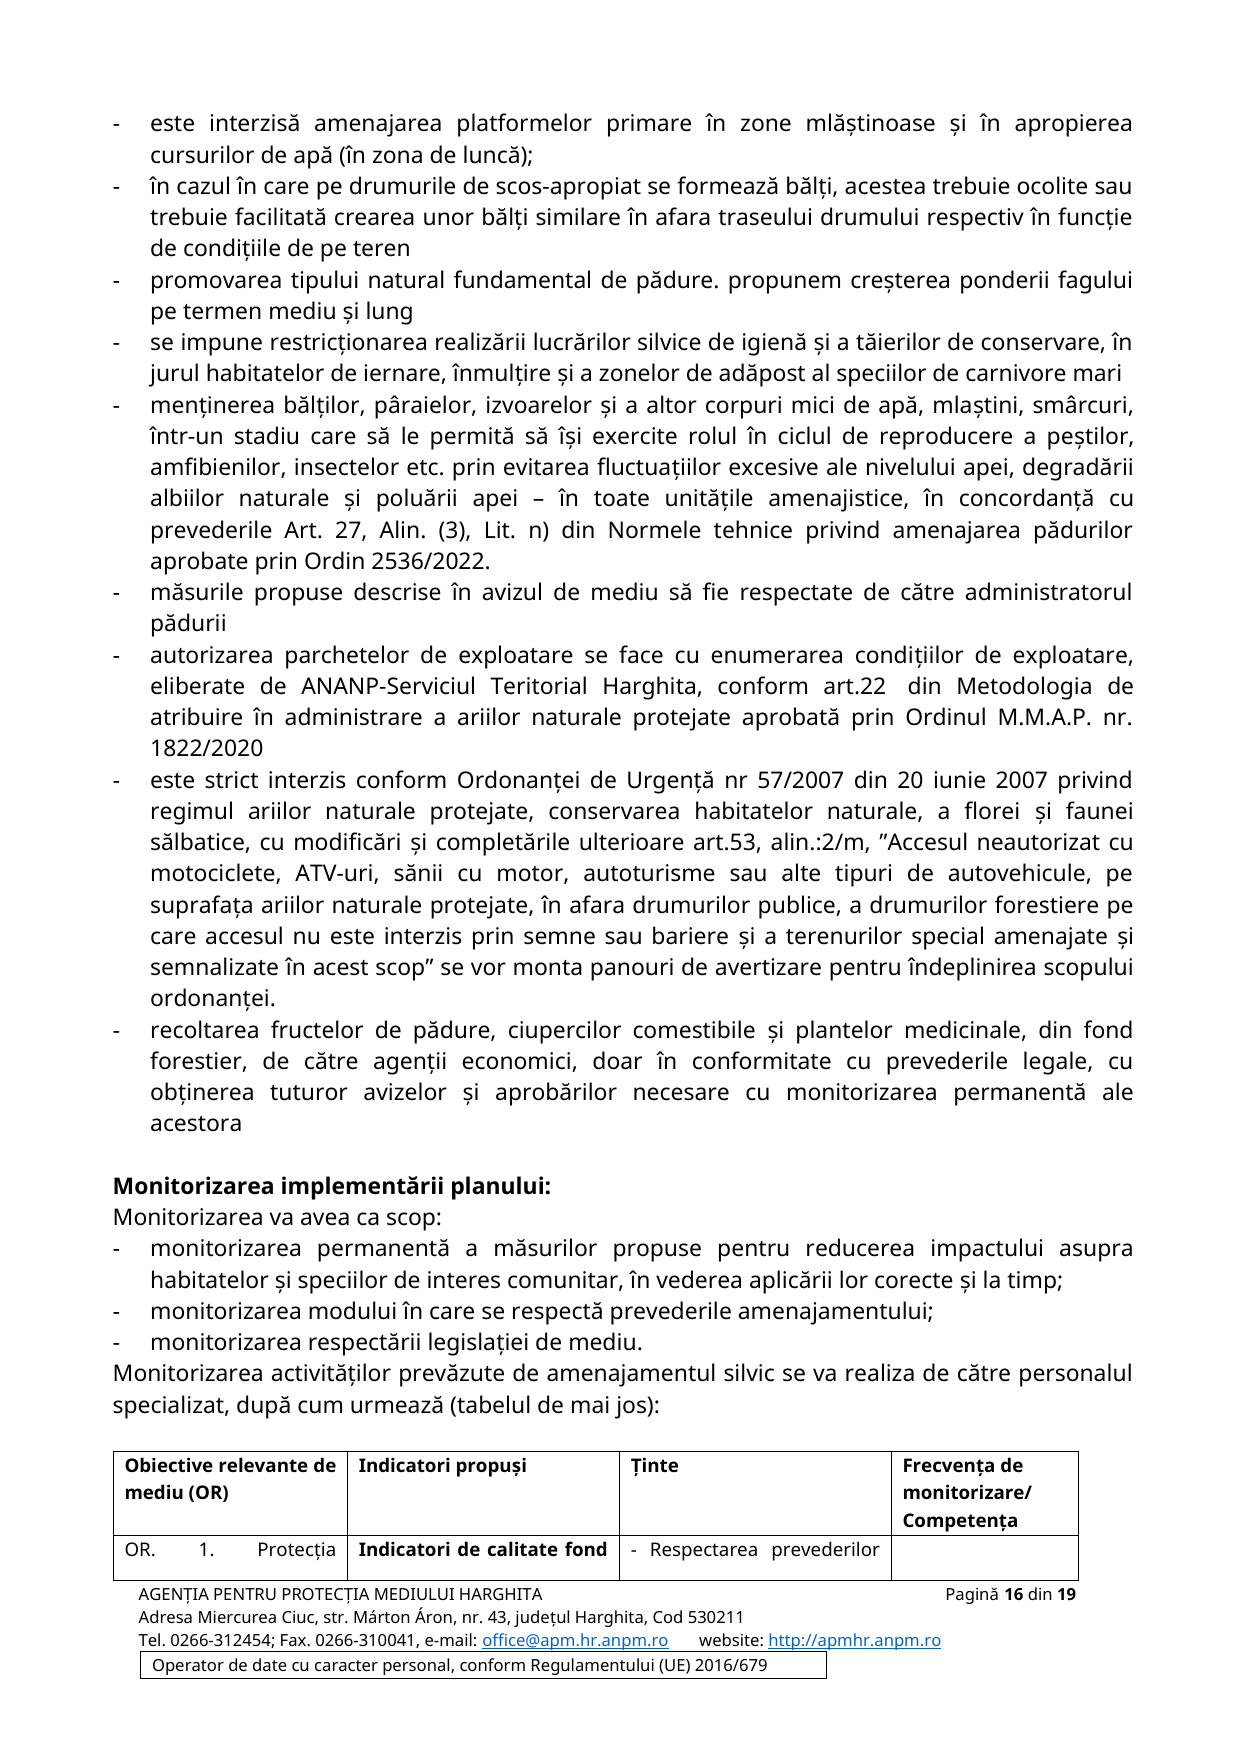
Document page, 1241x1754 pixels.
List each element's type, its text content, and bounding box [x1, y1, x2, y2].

list monitorizarea permanentă a măsurilor propuse pentru reducerea impactului asupra habitatelor şi speciilor de interes comunitar, în vederea aplicării lor corecte şi la timp; [112, 1232, 1134, 1295]
list monitorizarea modului în care se respectă prevederile amenajamentului; [112, 1295, 1134, 1326]
list promovarea tipului natural fundamental de pădure. propunem creșterea ponderii fagului pe termen mediu și lung [112, 264, 1134, 326]
list este interzisă amenajarea platformelor primare în zone mlăștinoase și în apropierea cursurilor de apă (în zona de luncă); [112, 107, 1134, 170]
list autorizarea parchetelor de exploatare se face cu enumerarea condiţiilor de exploatare, eliberate de ANANP-Serviciul Teritorial Harghita, conform art.22 din Metodologia de atribuire în administrare a ariilor naturale protejate aprobată prin Ordinul M.M.A.P. nr. 1822/2020 [112, 639, 1134, 764]
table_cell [114, 1536, 347, 1580]
text Monitorizarea va avea ca scop: [112, 1201, 1134, 1232]
table_header Frecvenţa de monitorizare/ Competenţa [892, 1452, 1078, 1535]
list recoltarea fructelor de pădure, ciupercilor comestibile şi plantelor medicinale, din fond forestier, de către agenții economici, doar în conformitate cu prevederile legale, cu obţinerea tuturor avizelor şi aprobărilor necesare cu monitorizarea permanentă ale acestora [112, 1014, 1134, 1139]
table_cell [348, 1536, 619, 1580]
text Monitorizarea implementării planului: [112, 1170, 1134, 1201]
list este strict interzis conform Ordonanței de Urgență nr 57/2007 din 20 iunie 2007 privind regimul ariilor naturale protejate, conservarea habitatelor naturale, a florei şi faunei sălbatice, cu modificări şi completările ulterioare art.53, alin.:2/m, ”Accesul neautorizat cu motociclete, ATV-uri, sănii cu motor, autoturisme sau alte tipuri de autovehicule, pe suprafaţa ariilor naturale protejate, în afara drumurilor publice, a drumurilor forestiere pe care accesul nu este interzis prin semne sau bariere şi a terenurilor special amenajate şi semnalizate în acest scop” se vor monta panouri de avertizare pentru îndeplinirea scopului ordonanţei. [112, 764, 1134, 1014]
table_header Obiective relevante de mediu (OR) [114, 1452, 347, 1535]
list monitorizarea respectării legislaţiei de mediu. [112, 1326, 1134, 1357]
table_header Indicatori propuşi [348, 1452, 619, 1535]
list menţinerea bălţilor, pâraielor, izvoarelor şi a altor corpuri mici de apă, mlaştini, smârcuri, într-un stadiu care să le permită să îşi exercite rolul în ciclul de reproducere a peştilor, amfibienilor, insectelor etc. prin evitarea fluctuaţiilor excesive ale nivelului apei, degradării albiilor naturale şi poluării apei – în toate unităţile amenajistice, în concordanță cu prevederile Art. 27, Alin. (3), Lit. n) din Normele tehnice privind amenajarea pădurilor aprobate prin Ordin 2536/2022. [112, 389, 1134, 576]
table_header Ţinte [620, 1452, 891, 1535]
list se impune restricționarea realizării lucrărilor silvice de igienă și a tăierilor de conservare, în jurul habitatelor de iernare, înmulţire şi a zonelor de adăpost al speciilor de carnivore mari [112, 326, 1134, 389]
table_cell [620, 1536, 891, 1580]
list în cazul în care pe drumurile de scos-apropiat se formează bălți, acestea trebuie ocolite sau trebuie facilitată crearea unor bălți similare în afara traseului drumului respectiv în funcție de condițiile de pe teren [112, 170, 1134, 264]
text Monitorizarea activităților prevăzute de amenajamentul silvic se va realiza de către personalul specializat, după cum urmează (tabelul de mai jos): [112, 1357, 1134, 1420]
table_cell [892, 1536, 1078, 1580]
list măsurile propuse descrise în avizul de mediu să fie respectate de către administratorul pădurii [112, 576, 1134, 639]
